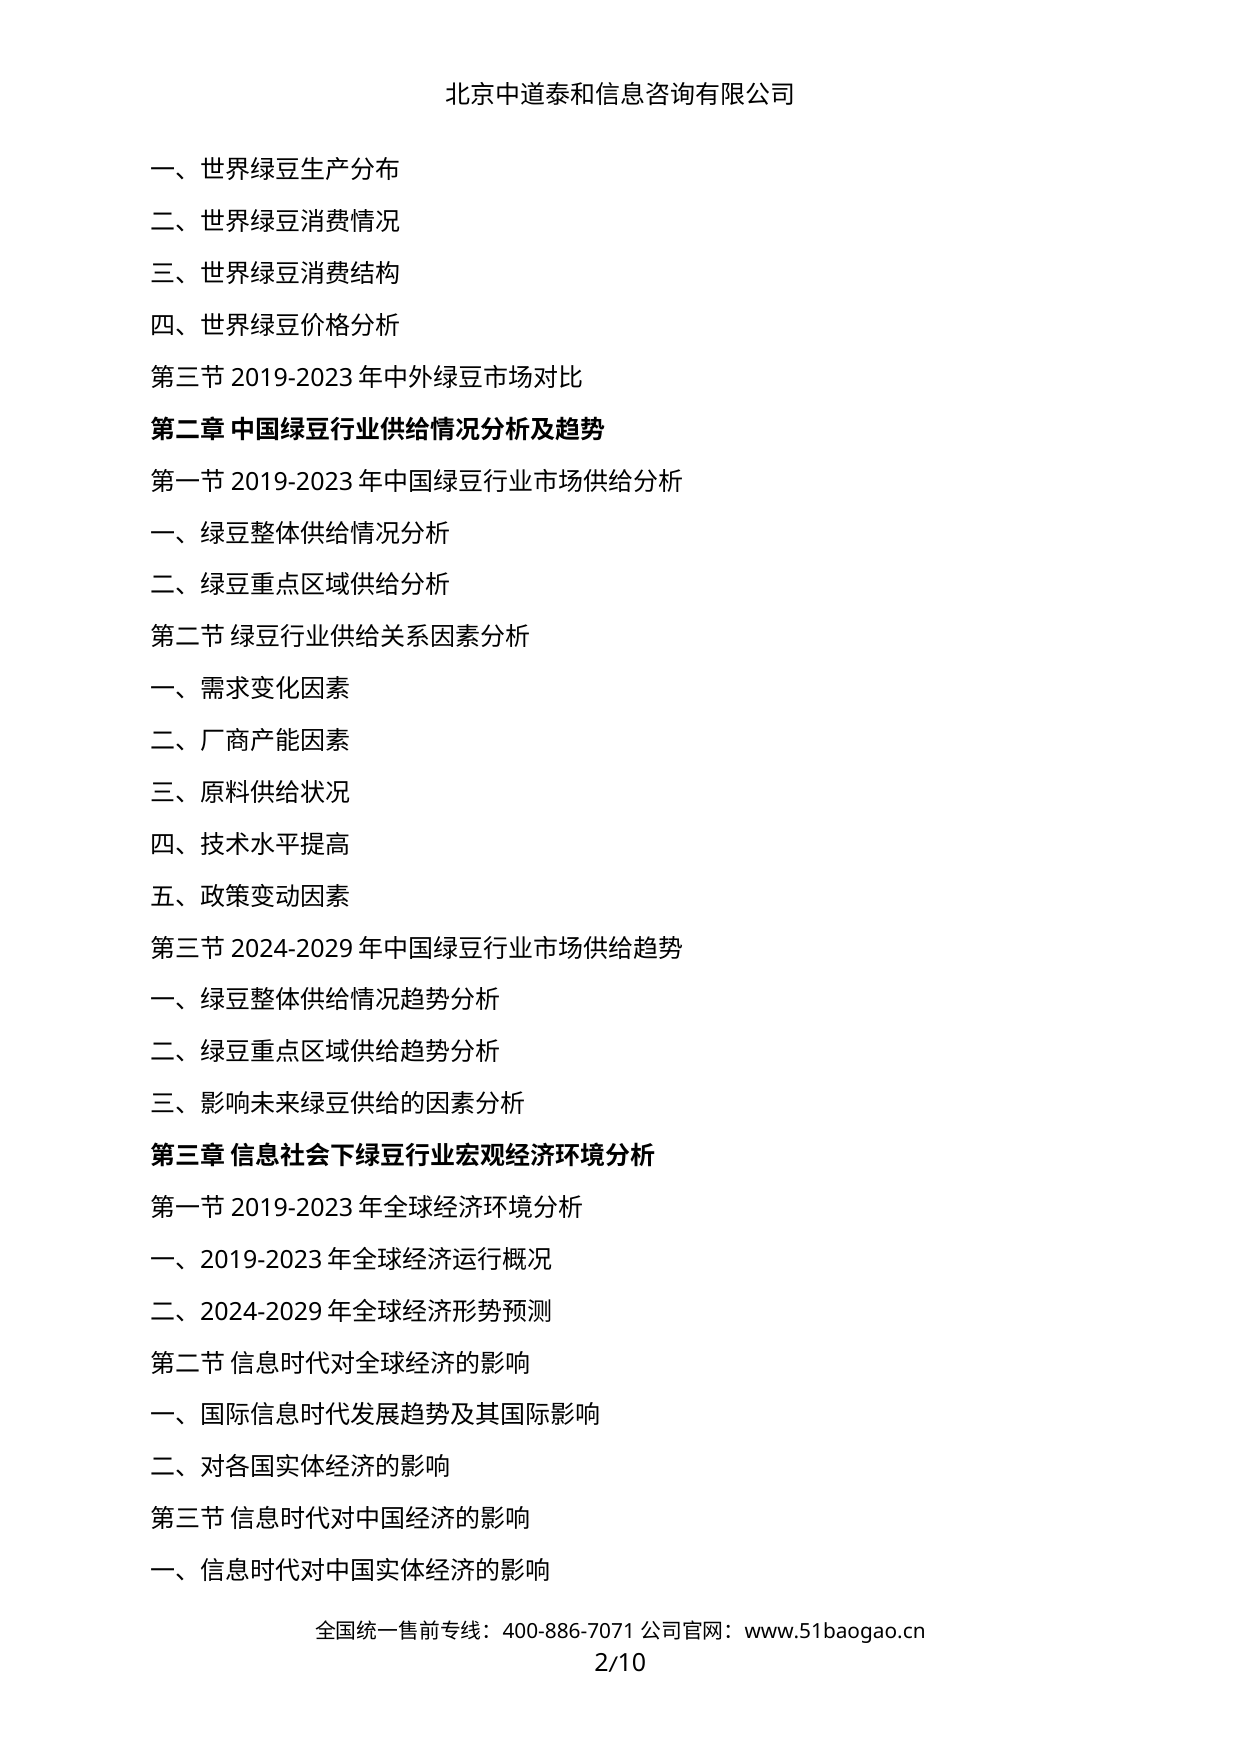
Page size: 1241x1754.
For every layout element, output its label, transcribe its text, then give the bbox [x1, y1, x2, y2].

text 一、需求变化因素 [150, 669, 1090, 705]
text 第三章 信息社会下绿豆行业宏观经济环境分析 [150, 1136, 1090, 1172]
text 三、世界绿豆消费结构 [150, 254, 1090, 290]
text 一、信息时代对中国实体经济的影响 [150, 1551, 1090, 1587]
text 第二节 绿豆行业供给关系因素分析 [150, 617, 1090, 653]
text 一、世界绿豆生产分布 [150, 150, 1090, 186]
text 二、世界绿豆消费情况 [150, 202, 1090, 238]
text 第三节 信息时代对中国经济的影响 [150, 1499, 1090, 1535]
text 二、厂商产能因素 [150, 721, 1090, 757]
text 一、绿豆整体供给情况分析 [150, 513, 1090, 549]
text 四、技术水平提高 [150, 824, 1090, 861]
text 第一节 2019-2023年中国绿豆行业市场供给分析 [150, 461, 1090, 497]
text 三、原料供给状况 [150, 772, 1090, 809]
text 一、2019-2023年全球经济运行概况 [150, 1239, 1090, 1276]
text 二、对各国实体经济的影响 [150, 1447, 1090, 1483]
text 二、绿豆重点区域供给趋势分析 [150, 1032, 1090, 1068]
text 第三节 2024-2029年中国绿豆行业市场供给趋势 [150, 928, 1090, 964]
text 二、2024-2029年全球经济形势预测 [150, 1291, 1090, 1327]
text 四、世界绿豆价格分析 [150, 306, 1090, 342]
text 五、政策变动因素 [150, 876, 1090, 912]
text 一、绿豆整体供给情况趋势分析 [150, 980, 1090, 1016]
text 三、影响未来绿豆供给的因素分析 [150, 1084, 1090, 1120]
text 二、绿豆重点区域供给分析 [150, 565, 1090, 601]
text 第一节 2019-2023年全球经济环境分析 [150, 1187, 1090, 1224]
text 一、国际信息时代发展趋势及其国际影响 [150, 1395, 1090, 1431]
text 第二章 中国绿豆行业供给情况分析及趋势 [150, 409, 1090, 446]
text 第三节 2019-2023年中外绿豆市场对比 [150, 357, 1090, 394]
text 第二节 信息时代对全球经济的影响 [150, 1343, 1090, 1379]
